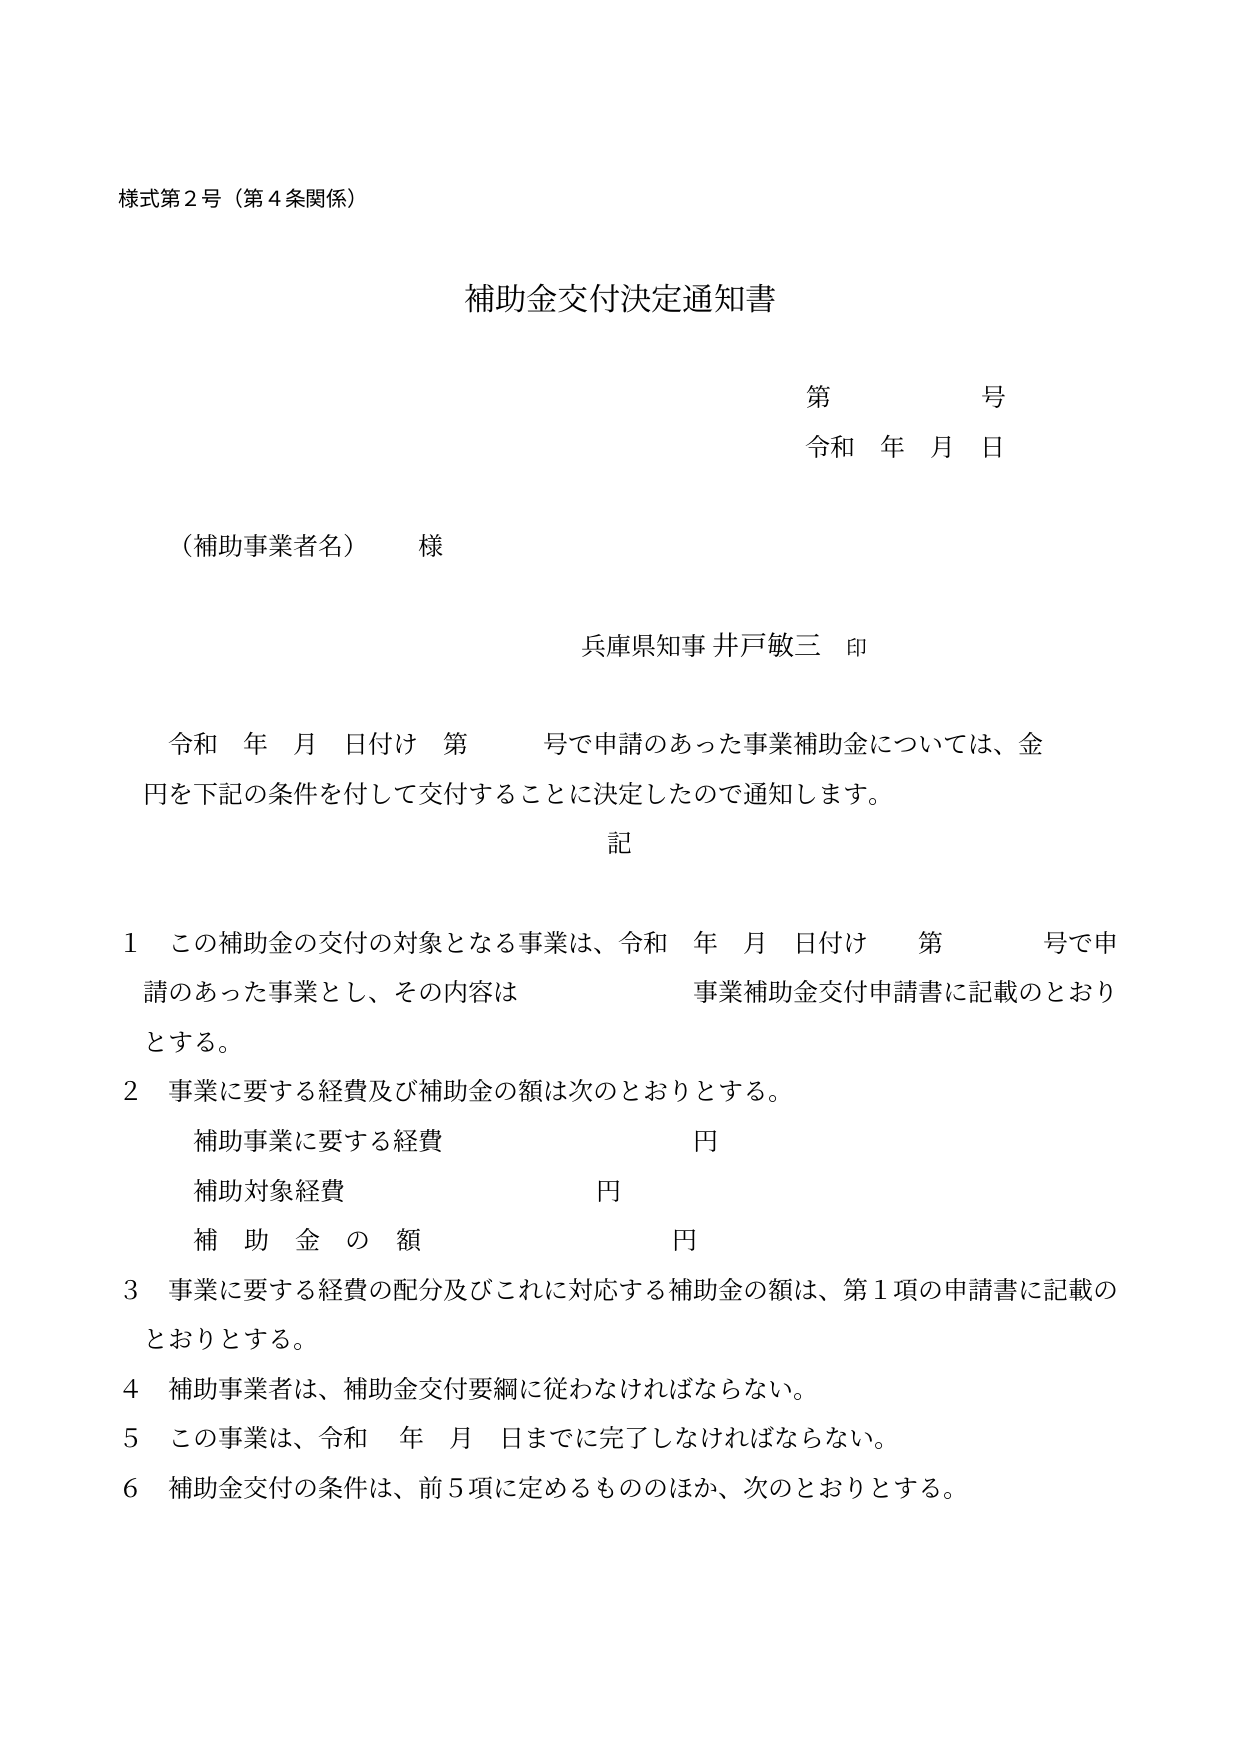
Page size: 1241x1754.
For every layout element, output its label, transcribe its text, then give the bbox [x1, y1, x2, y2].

text 記 [118, 817, 1122, 867]
text 補助金交付決定通知書 [118, 272, 1122, 322]
text 令和 年 月 日付け 第 号で申請のあった事業補助金については、金 円を下記の条件を付して交付することに決定したので通知します。 [118, 718, 1122, 817]
text 第 号 [807, 371, 1122, 421]
text ６ 補助金交付の条件は、前５項に定めるもののほか、次のとおりとする。 [118, 1462, 1122, 1512]
text ５ この事業は、令和 年 月 日までに完了しなければならない。 [118, 1412, 1122, 1462]
text （補助事業者名） 様 [168, 520, 1122, 569]
text 補 助 金 の 額 円 [193, 1214, 1122, 1264]
text ３ 事業に要する経費の配分及びこれに対応する補助金の額は、第１項の申請書に記載のとおりとする。 [118, 1264, 1122, 1363]
text 兵庫県知事 井戸敏三 印 [581, 619, 1122, 669]
text 様式第２号（第４条関係） [118, 173, 1122, 222]
text １ この補助金の交付の対象となる事業は、令和 年 月 日付け 第 号で申請のあった事業とし、その内容は 事業補助金交付申請書に記載のとおりとする。 [118, 917, 1122, 1065]
text 令和 年 月 日 [118, 421, 1122, 470]
text ４ 補助事業者は、補助金交付要綱に従わなければならない。 [118, 1363, 1122, 1412]
text 補助事業に要する経費 円 [193, 1115, 1122, 1164]
text ２ 事業に要する経費及び補助金の額は次のとおりとする。 [118, 1065, 1122, 1115]
text 補助対象経費 円 [193, 1164, 1122, 1214]
